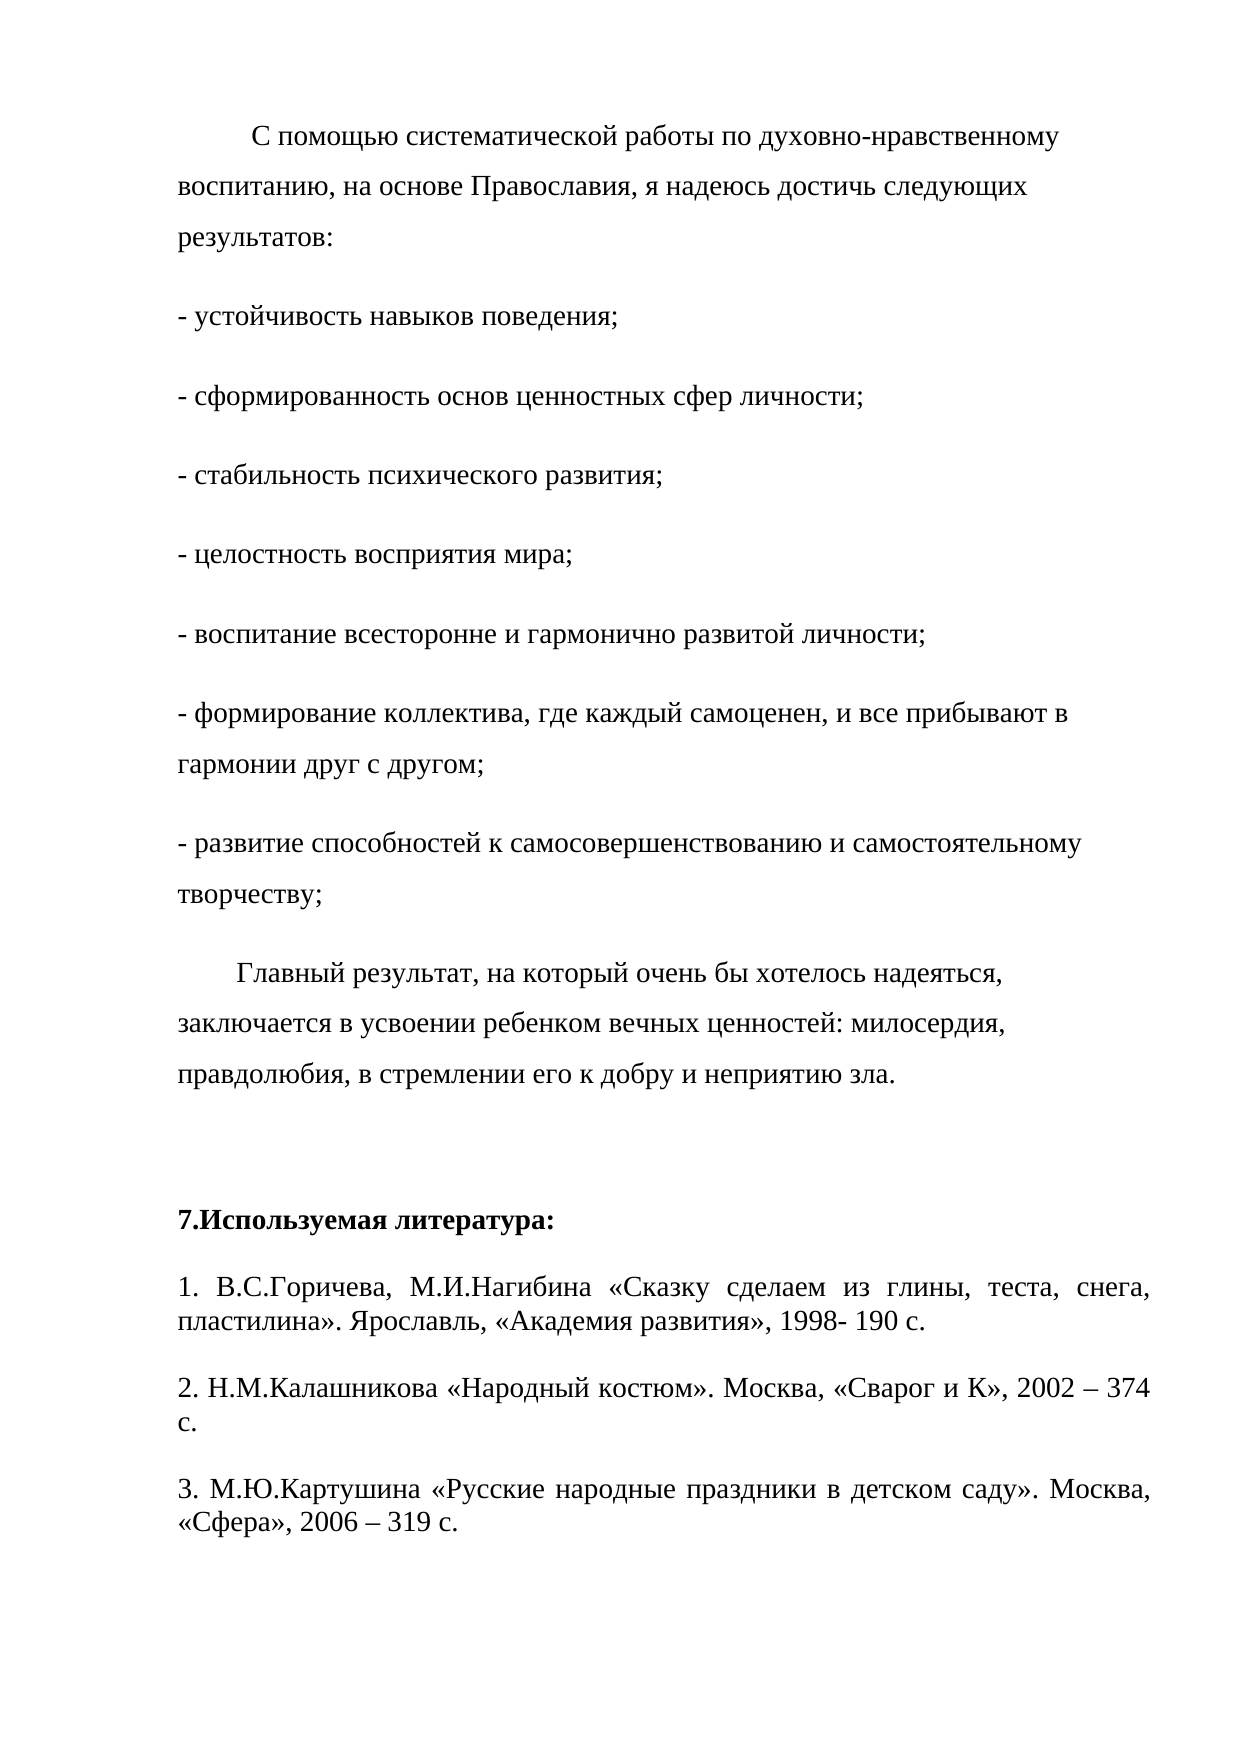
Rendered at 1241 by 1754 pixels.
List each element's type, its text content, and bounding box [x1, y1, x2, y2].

text 1. В.С.Горичева, М.И.Нагибина «Сказку сделаем из глины, теста, снега, пластилина». Ярославль, «Академия развития», 1998- 190 с. [177, 1269, 1152, 1337]
text - воспитание всесторонне и гармонично развитой личности; [177, 616, 1152, 650]
text - целостность восприятия мира; [177, 537, 1152, 570]
text С помощью систематической работы по духовно-нравственному воспитанию, на основе Православия, я надеюсь достичь следующих результатов: [177, 118, 1152, 252]
text - устойчивость навыков поведения; [177, 298, 1152, 332]
text - сформированность основ ценностных сфер личности; [177, 378, 1152, 411]
text Главный результат, на который очень бы хотелось надеяться, заключается в усвоении ребенком вечных ценностей: милосердия, правдолюбия, в стремлении его к добру и неприятию зла. [177, 955, 1152, 1089]
text - развитие способностей к самосовершенствованию и самостоятельному творчеству; [177, 825, 1152, 909]
text 2. Н.М.Калашникова «Народный костюм». Москва, «Сварог и К», 2002 – 374 с. [177, 1370, 1152, 1437]
text 7.Используемая литература: [177, 1202, 1152, 1236]
text - стабильность психического развития; [177, 457, 1152, 491]
text 3. М.Ю.Картушина «Русские народные праздники в детском саду». Москва, «Сфера», 2006 – 319 с. [177, 1471, 1152, 1538]
text - формирование коллектива, где каждый самоценен, и все прибывают в гармонии друг с другом; [177, 696, 1152, 779]
